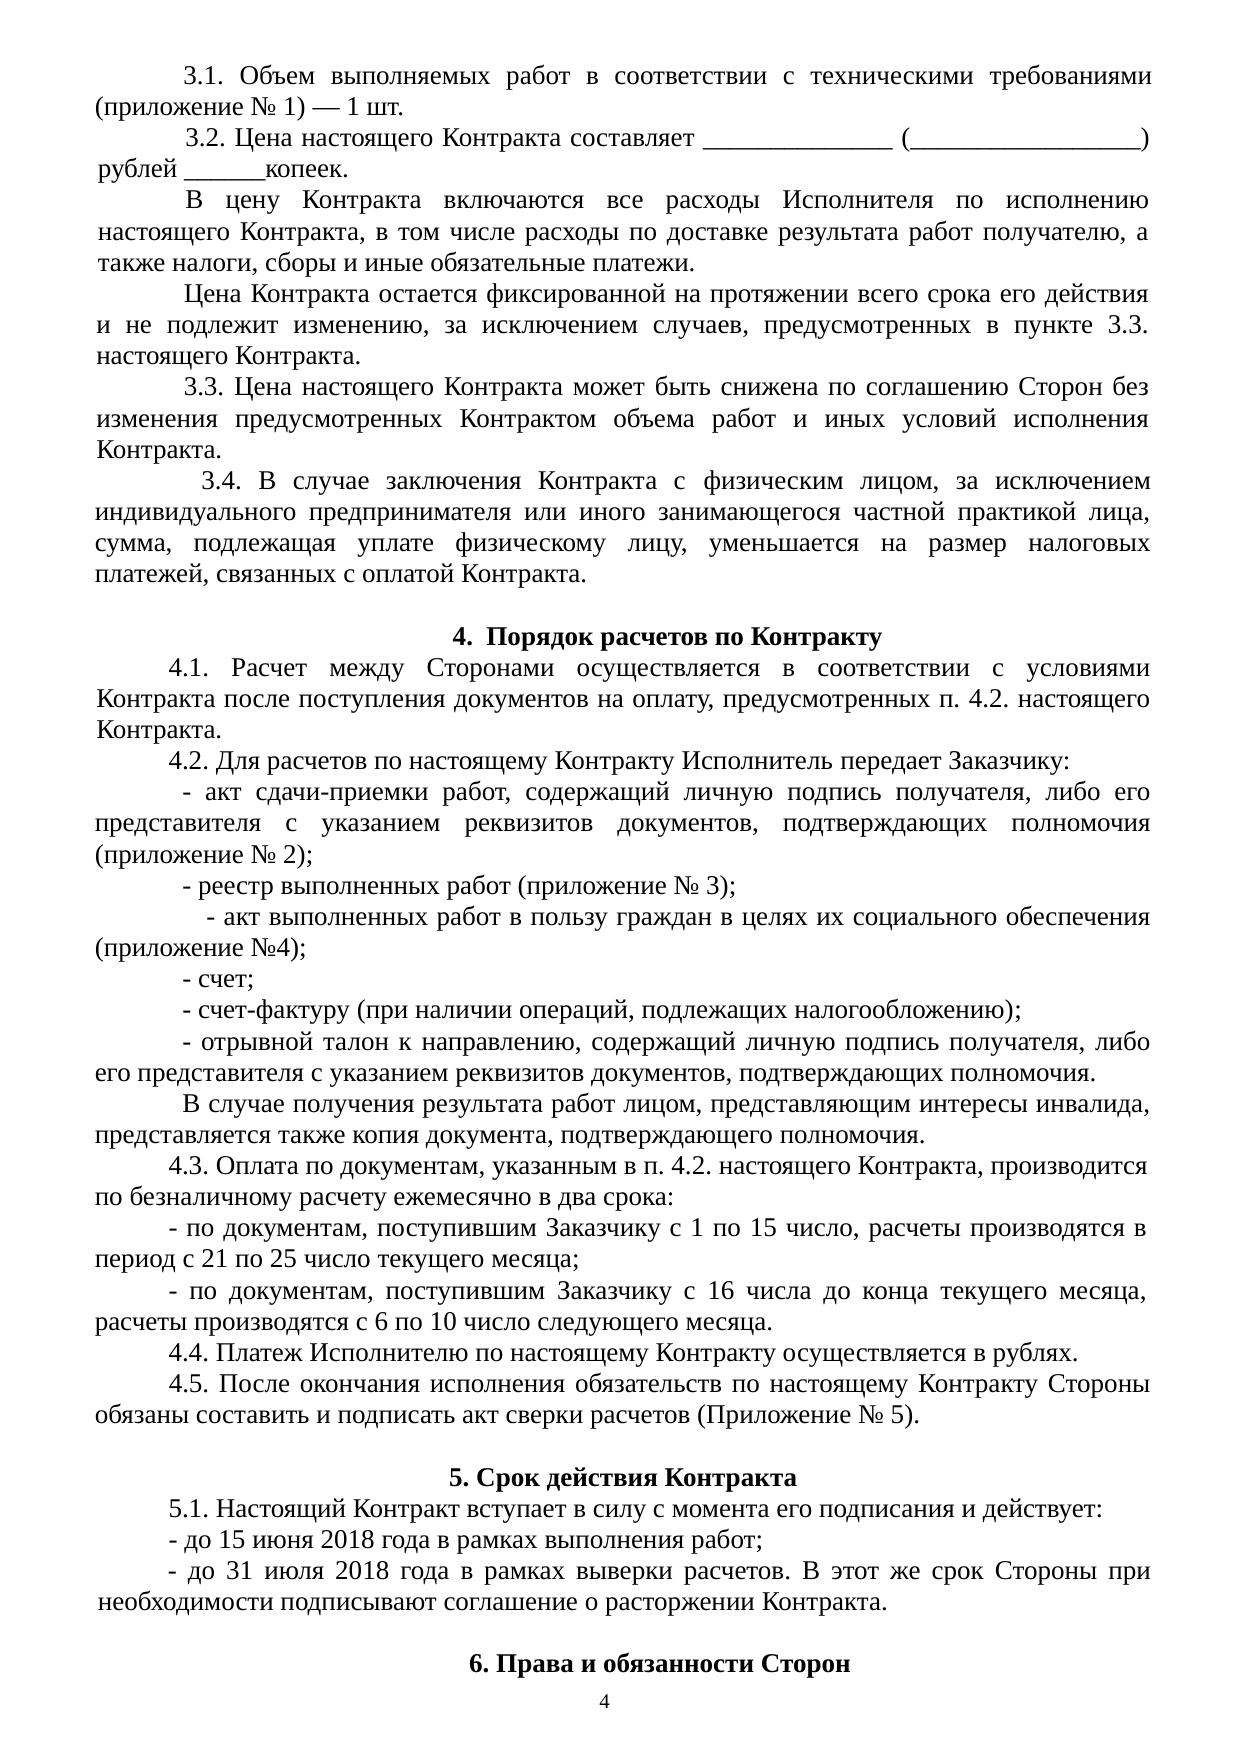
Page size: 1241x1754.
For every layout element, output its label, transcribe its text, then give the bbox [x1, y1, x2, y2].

text - акт сдачи-приемки работ, содержащий личную подпись получателя, либо его представителя с указанием реквизитов документов, подтверждающих полномочия (приложение № 2); [94, 775, 1152, 869]
text 3.4. В случае заключения Контракта с физическим лицом, за исключением индивидуального предпринимателя или иного занимающегося частной практикой лица, сумма, подлежащая уплате физическому лицу, уменьшается на размер налоговых платежей, связанных с оплатой Контракта. [94, 464, 1152, 588]
text - счет; [94, 962, 1152, 993]
text - счет-фактуру (при наличии операций, подлежащих налогообложению); [94, 993, 1152, 1024]
text В случае получения результата работ лицом, представляющим интересы инвалида, представляется также копия документа, подтверждающего полномочия. [94, 1087, 1152, 1149]
text - акт выполненных работ в пользу граждан в целях их социального обеспечения (приложение №4); [94, 900, 1152, 962]
text 3.3. Цена настоящего Контракта может быть снижена по соглашению Сторон без изменения предусмотренных Контрактом объема работ и иных условий исполнения Контракта. [96, 371, 1150, 464]
text - по документам, поступившим Заказчику с 16 числа до конца текущего месяца, расчеты производятся с 6 по 10 число следующего месяца. [94, 1274, 1148, 1336]
text 4.4. Платеж Исполнителю по настоящему Контракту осуществляется в рублях. [94, 1336, 1152, 1367]
text 6. Права и обязанности Сторон [94, 1647, 1152, 1679]
text - по документам, поступившим Заказчику с 1 по 15 число, расчеты производятся в период с 21 по 25 число текущего месяца; [94, 1211, 1148, 1274]
text 5.1. Настоящий Контракт вступает в силу с момента его подписания и действует: [94, 1492, 1152, 1523]
text Цена Контракта остается фиксированной на протяжении всего срока его действия и не подлежит изменению, за исключением случаев, предусмотренных в пункте 3.3. настоящего Контракта. [96, 277, 1150, 371]
text 4.3. Оплата по документам, указанным в п. 4.2. настоящего Контракта, производится по безналичному расчету ежемесячно в два срока: [94, 1149, 1148, 1211]
text 4. Порядок расчетов по Контракту [96, 620, 1152, 651]
text 4.2. Для расчетов по настоящему Контракту Исполнитель передает Заказчику: [96, 744, 1152, 775]
text 3.2. Цена настоящего Контракта составляет ______________ (_________________) рублей ______копеек. [98, 121, 1150, 184]
text - до 31 июля 2018 года в рамках выверки расчетов. В этот же срок Стороны при необходимости подписывают соглашение о расторжении Контракта. [98, 1554, 1152, 1616]
text 5. Срок действия Контракта [94, 1461, 1152, 1492]
text 3.1. Объем выполняемых работ в соответствии с техническими требованиями (приложение № 1) — 1 шт. [94, 59, 1153, 121]
text 4.5. После окончания исполнения обязательств по настоящему Контракту Стороны обязаны составить и подписать акт сверки расчетов (Приложение № 5). [94, 1367, 1152, 1429]
text - отрывной талон к направлению, содержащий личную подпись получателя, либо его представителя с указанием реквизитов документов, подтверждающих полномочия. [94, 1024, 1152, 1087]
text - реестр выполненных работ (приложение № 3); [94, 869, 1152, 900]
text В цену Контракта включаются все расходы Исполнителя по исполнению настоящего Контракта, в том числе расходы по доставке результата работ получателю, а также налоги, сборы и иные обязательные платежи. [98, 184, 1150, 277]
text 4.1. Расчет между Сторонами осуществляется в соответствии с условиями Контракта после поступления документов на оплату, предусмотренных п. 4.2. настоящего Контракта. [96, 651, 1152, 744]
text - до 15 июня 2018 года в рамках выполнения работ; [94, 1523, 1152, 1554]
